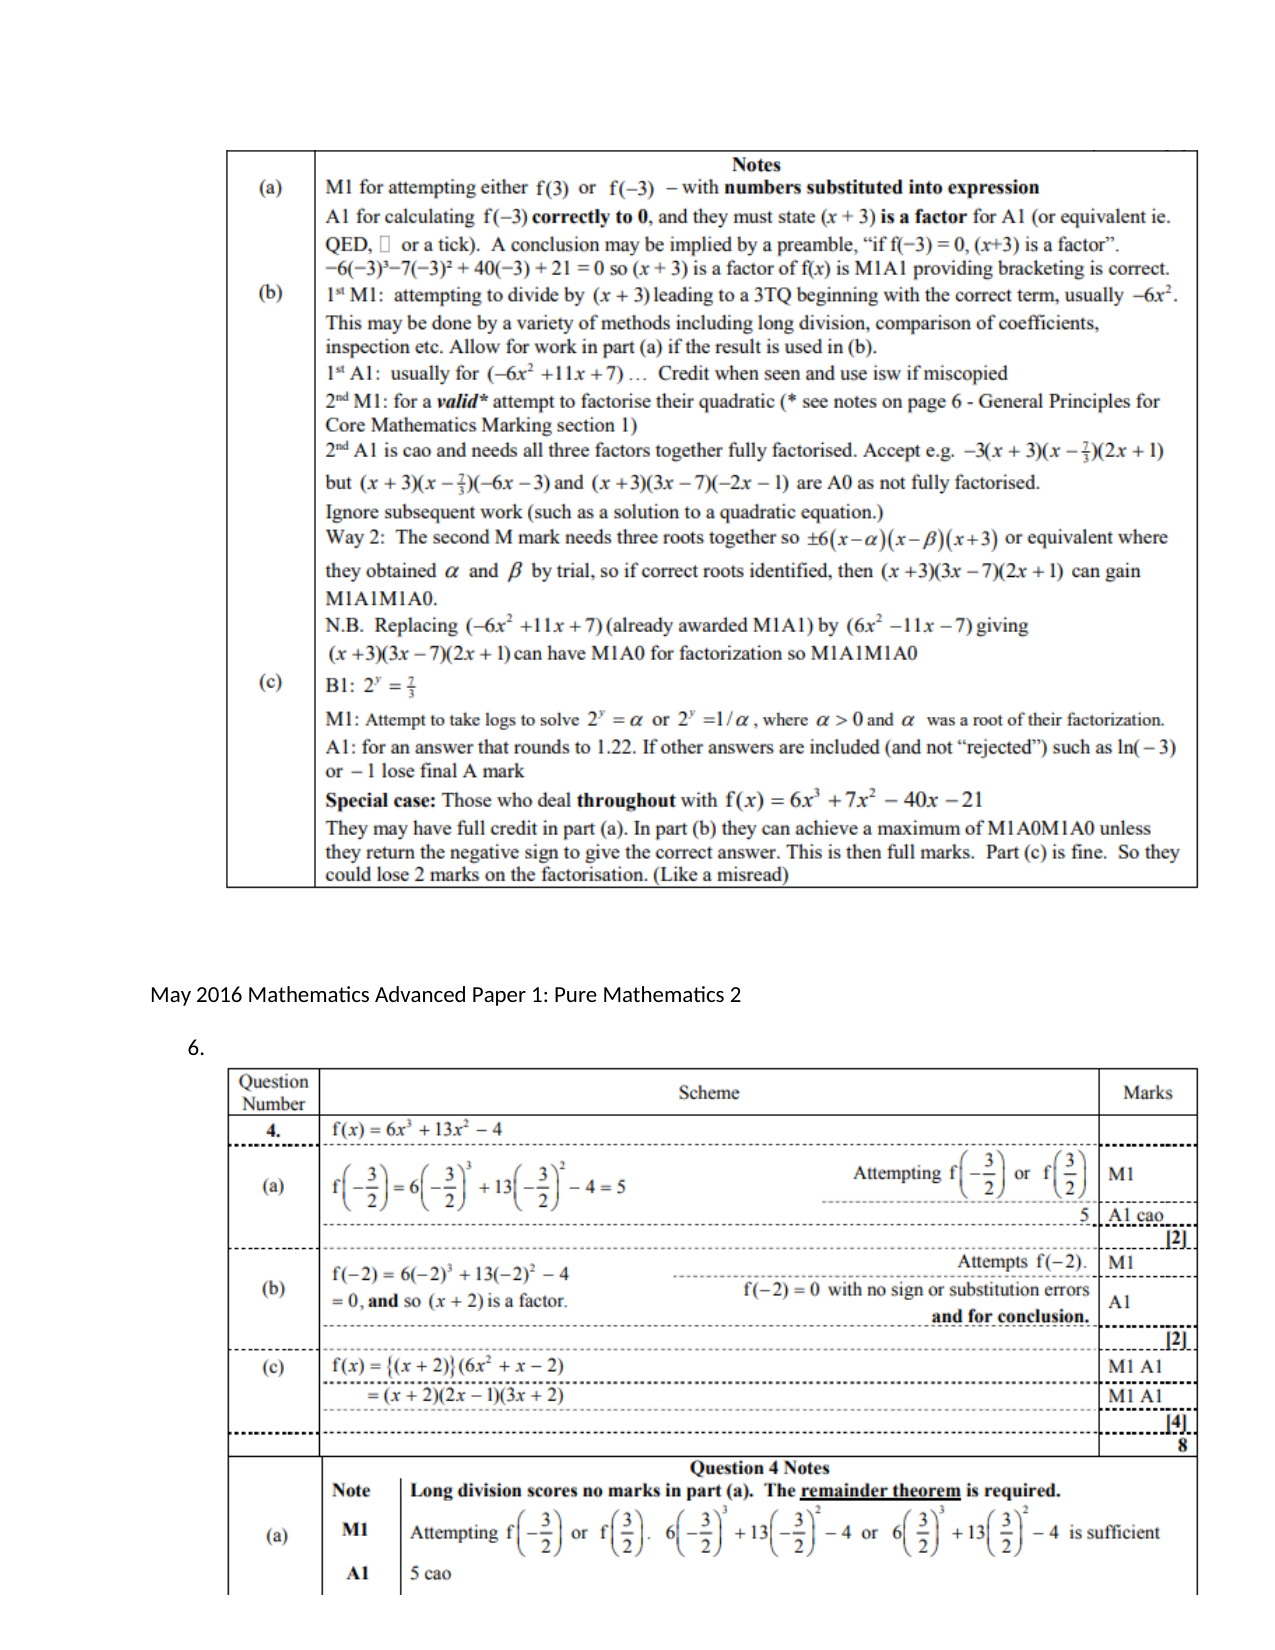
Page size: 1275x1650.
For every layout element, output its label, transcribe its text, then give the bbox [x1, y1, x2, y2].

picture [225, 1065, 1200, 1595]
picture [225, 150, 1200, 891]
text May 2016 Mathematics Advanced Paper 1: Pure Mathematics 2 [150, 980, 1125, 1008]
